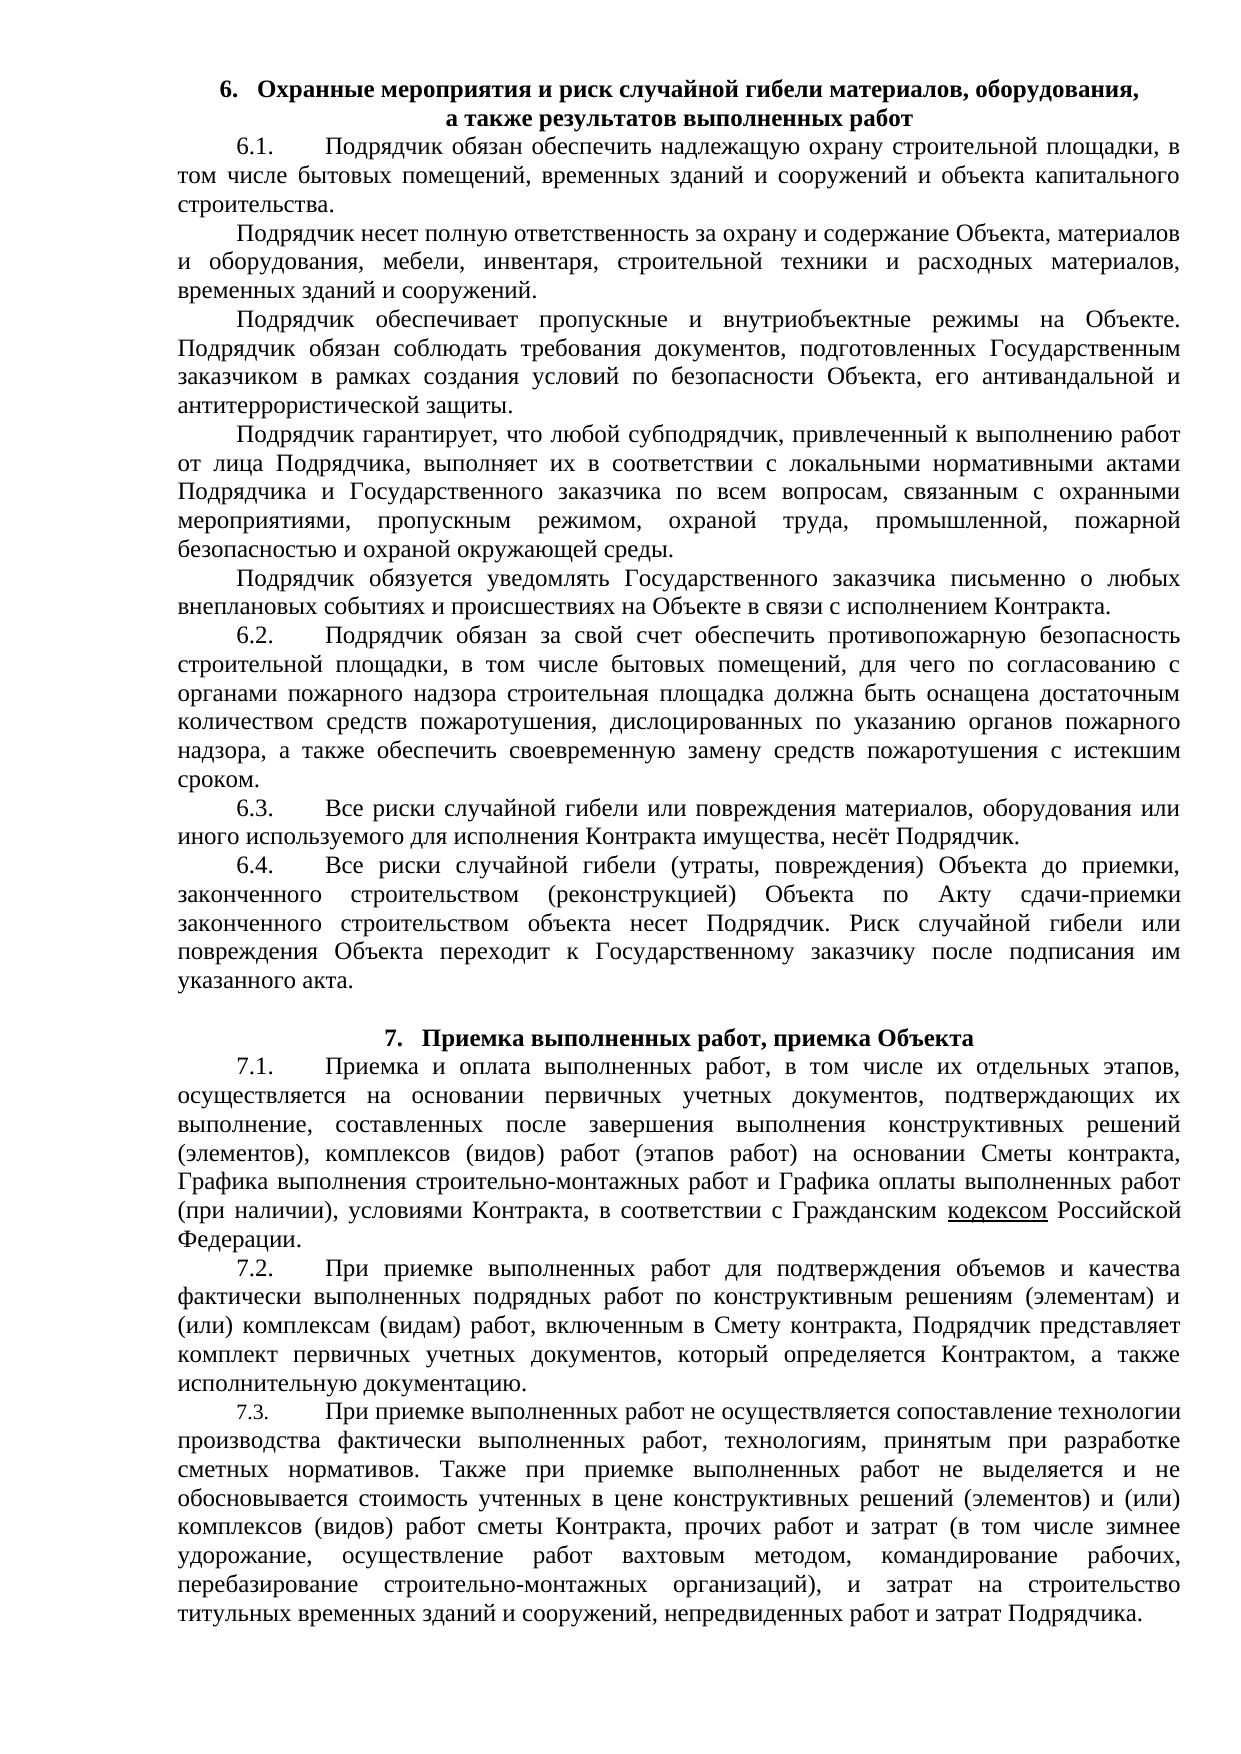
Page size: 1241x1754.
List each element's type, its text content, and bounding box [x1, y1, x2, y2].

list Приемка и оплата выполненных работ, в том числе их отдельных этапов, осуществляется на основании первичных учетных документов, подтверждающих их выполнение, составленных после завершения выполнения конструктивных решений (элементов), комплексов (видов) работ (этапов работ) на основании Сметы контракта, Графика выполнения строительно-монтажных работ и Графика оплаты выполненных работ (при наличии), условиями Контракта, в соответствии с Гражданским кодексом Российской Федерации. [177, 1051, 1181, 1253]
list Подрядчик обязан за свой счет обеспечить противопожарную безопасность строительной площадки, в том числе бытовых помещений, для чего по согласованию с органами пожарного надзора строительная площадка должна быть оснащена достаточным количеством средств пожаротушения, дислоцированных по указанию органов пожарного надзора, а также обеспечить своевременную замену средств пожаротушения с истекшим сроком. [177, 620, 1181, 793]
list При приемке выполненных работ для подтверждения объемов и качества фактически выполненных подрядных работ по конструктивным решениям (элементам) и (или) комплексам (видам) работ, включенным в Смету контракта, Подрядчик представляет комплект первичных учетных документов, который определяется Контрактом, а также исполнительную документацию. [177, 1253, 1181, 1396]
text Подрядчик несет полную ответственность за охрану и содержание Объекта, материалов и оборудования, мебели, инвентаря, строительной техники и расходных материалов, временных зданий и сооружений. [177, 218, 1181, 304]
text Подрядчик гарантирует, что любой субподрядчик, привлеченный к выполнению работ от лица Подрядчика, выполняет их в соответствии с локальными нормативными актами Подрядчика и Государственного заказчика по всем вопросам, связанным с охранными мероприятиями, пропускным режимом, охраной труда, промышленной, пожарной безопасностью и охраной окружающей среды. [177, 419, 1181, 563]
list Все риски случайной гибели (утраты, повреждения) Объекта до приемки, законченного строительством (реконструкцией) Объекта по Акту сдачи-приемки законченного строительством объекта несет Подрядчик. Риск случайной гибели или повреждения Объекта переходит к Государственному заказчику после подписания им указанного акта. [177, 850, 1181, 994]
text Подрядчик обязуется уведомлять Государственного заказчика письменно о любых внеплановых событиях и происшествиях на Объекте в связи с исполнением Контракта. [177, 563, 1181, 620]
list Подрядчик обязан обеспечить надлежащую охрану строительной площадки, в том числе бытовых помещений, временных зданий и сооружений и объекта капитального строительства. [177, 131, 1181, 218]
text Подрядчик обеспечивает пропускные и внутриобъектные режимы на Объекте. Подрядчик обязан соблюдать требования документов, подготовленных Государственным заказчиком в рамках создания условий по безопасности Объекта, его антивандальной и антитеррористической защиты. [177, 304, 1181, 419]
list Охранные мероприятия и риск случайной гибели материалов, оборудования, [177, 74, 1181, 103]
text а также результатов выполненных работ [177, 103, 1181, 131]
list Приемка выполненных работ, приемка Объекта [177, 1023, 1181, 1051]
list Все риски случайной гибели или повреждения материалов, оборудования или иного используемого для исполнения Контракта имущества, несёт Подрядчик. [177, 793, 1181, 850]
list При приемке выполненных работ не осуществляется сопоставление технологии производства фактически выполненных работ, технологиям, принятым при разработке сметных нормативов. Также при приемке выполненных работ не выделяется и не обосновывается стоимость учтенных в цене конструктивных решений (элементов) и (или) комплексов (видов) работ сметы Контракта, прочих работ и затрат (в том числе зимнее удорожание, осуществление работ вахтовым методом, командирование рабочих, перебазирование строительно-монтажных организаций), и затрат на строительство титульных временных зданий и сооружений, непредвиденных работ и затрат Подрядчика. [177, 1396, 1181, 1626]
